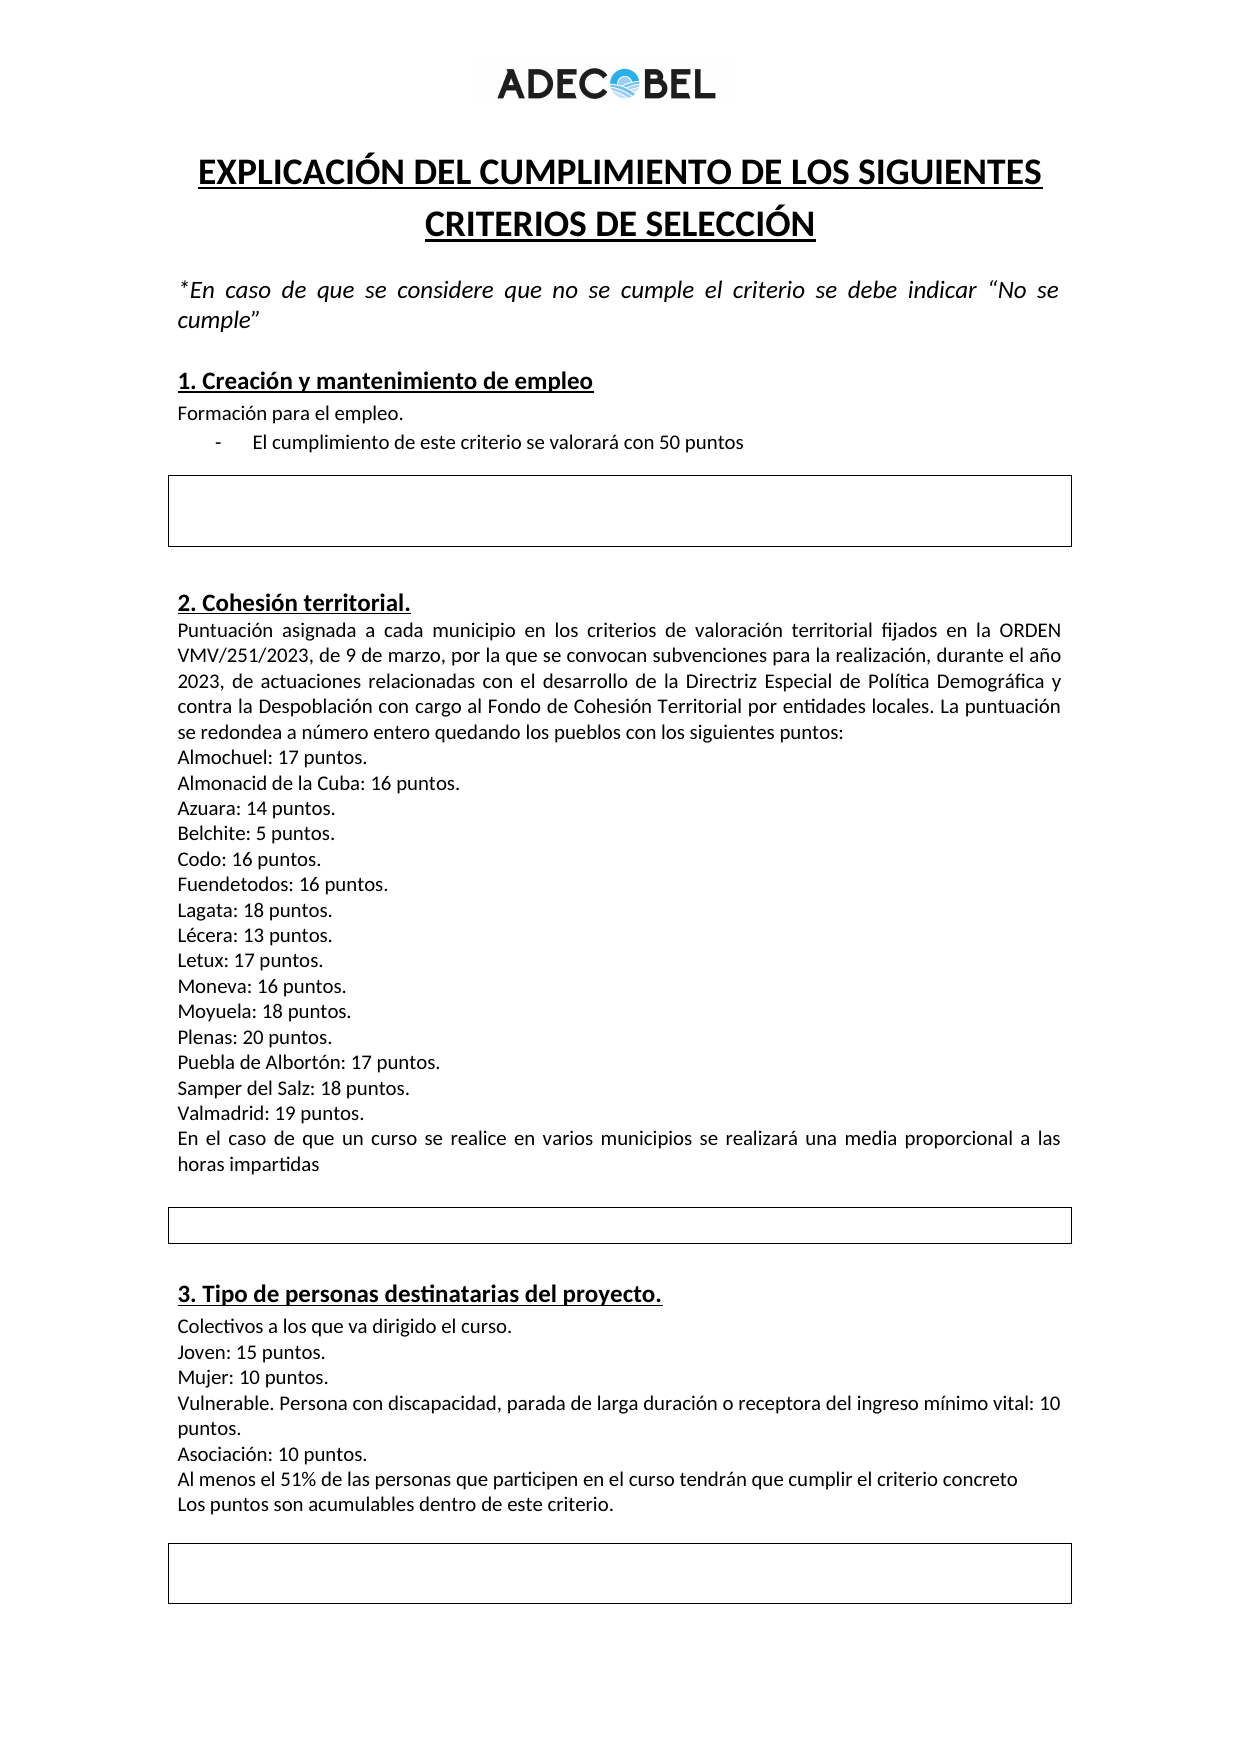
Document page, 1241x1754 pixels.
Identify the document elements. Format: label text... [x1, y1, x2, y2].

text 1. Creación y mantenimiento de empleo [177, 365, 1063, 396]
text Puebla de Albortón: 17 puntos. [177, 1049, 1063, 1075]
text Moneva: 16 puntos. [177, 973, 1063, 998]
text Plenas: 20 puntos. [177, 1024, 1063, 1049]
text Puntuación asignada a cada municipio en los criterios de valoración territorial fijados en la ORDEN VMV/251/2023, de 9 de marzo, por la que se convocan subvenciones para la realización, durante el año 2023, de actuaciones relacionadas con el desarrollo de la Directriz Especial de Política Demográfica y contra la Despoblación con cargo al Fondo de Cohesión Territorial por entidades locales. La puntuación se redondea a número entero quedando los pueblos con los siguientes puntos: [177, 617, 1063, 744]
text Valmadrid: 19 puntos. [177, 1100, 1063, 1126]
text Codo: 16 puntos. [177, 846, 1063, 871]
text Mujer: 10 puntos. [177, 1364, 1063, 1390]
text Almonacid de la Cuba: 16 puntos. [177, 770, 1063, 795]
text Lécera: 13 puntos. [177, 922, 1063, 948]
text 2. Cohesión territorial. [177, 587, 1063, 617]
text 3. Tipo de personas destinatarias del proyecto. [177, 1279, 1063, 1309]
text Los puntos son acumulables dentro de este criterio. [177, 1492, 1063, 1517]
text Asociación: 10 puntos. [177, 1441, 1063, 1466]
text Al menos el 51% de las personas que participen en el curso tendrán que cumplir el criterio concreto [177, 1466, 1063, 1492]
text Lagata: 18 puntos. [177, 897, 1063, 922]
text En el caso de que un curso se realice en varios municipios se realizará una media proporcional a las horas impartidas [177, 1126, 1063, 1176]
text Vulnerable. Persona con discapacidad, parada de larga duración o receptora del ingreso mínimo vital: 10 puntos. [177, 1390, 1063, 1441]
text *En caso de que se considere que no se cumple el criterio se debe indicar “No se cumple” [177, 274, 1063, 335]
text Belchite: 5 puntos. [177, 821, 1063, 846]
text Fuendetodos: 16 puntos. [177, 871, 1063, 897]
text Letux: 17 puntos. [177, 948, 1063, 973]
text Formación para el empleo. [177, 400, 1063, 426]
text Colectivos a los que va dirigido el curso. [177, 1314, 1063, 1339]
text EXPLICACIÓN DEL CUMPLIMIENTO DE LOS SIGUIENTES CRITERIOS DE SELECCIÓN [177, 148, 1063, 246]
picture [473, 59, 737, 106]
list El cumplimiento de este criterio se valorará con 50 puntos [215, 429, 1063, 455]
text Almochuel: 17 puntos. [177, 744, 1063, 770]
text Moyuela: 18 puntos. [177, 998, 1063, 1024]
text Azuara: 14 puntos. [177, 795, 1063, 821]
text Joven: 15 puntos. [177, 1339, 1063, 1364]
text Samper del Salz: 18 puntos. [177, 1075, 1063, 1100]
